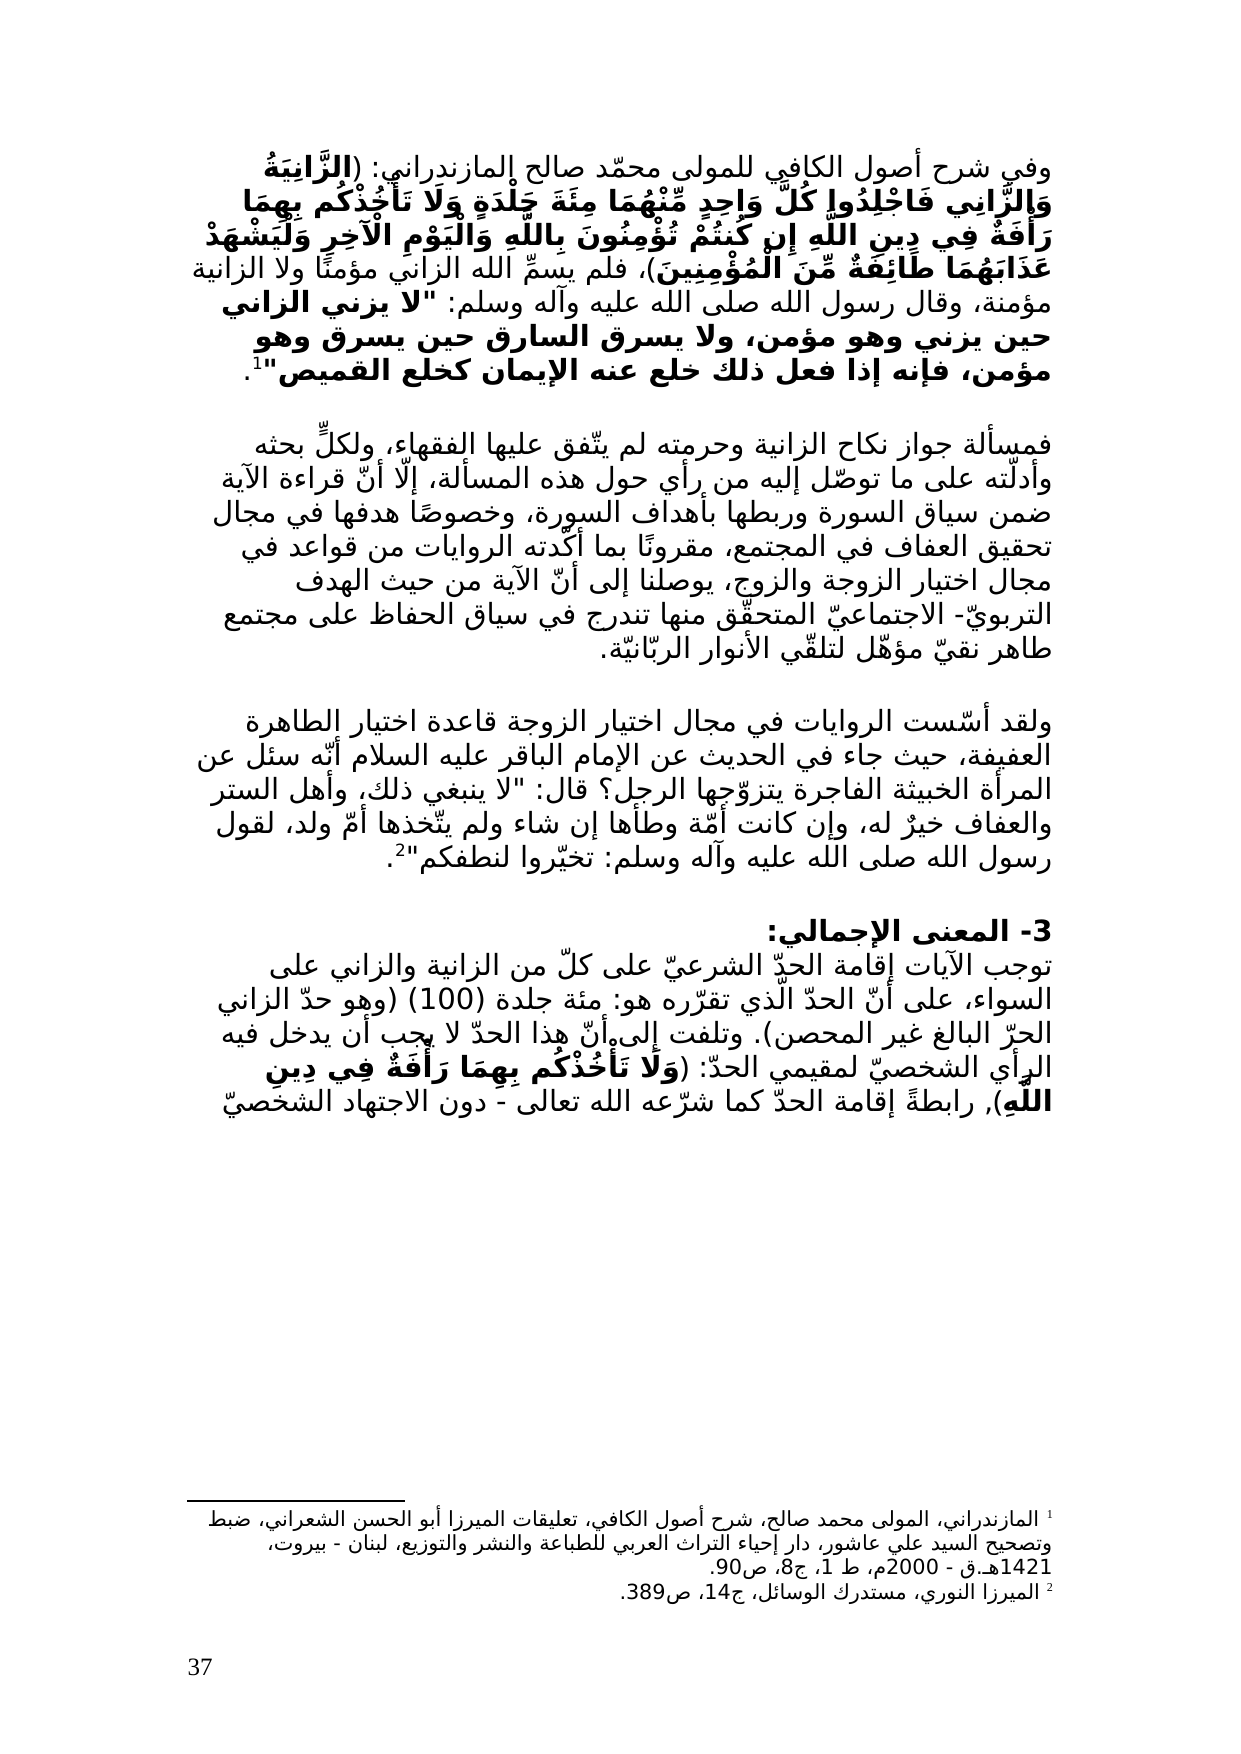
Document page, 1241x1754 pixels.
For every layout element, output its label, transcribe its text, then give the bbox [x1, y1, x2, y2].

text فمسألة جواز نكاح الزانية وحرمته لم يتّفق عليها الفقهاء، ولكلٍّ بحثه وأدلّته على ما توصّل إليه من رأي حول هذه المسألة، إلّا أنّ قراءة الآية ضمن سياق السورة وربطها بأهداف السورة، وخصوصًا هدفها في مجال تحقيق العفاف في المجتمع، مقرونًا بما أكّدته الروايات من قواعد في مجال اختيار الزوجة والزوج، يوصلنا إلى أنّ الآية من حيث الهدف التربويّ- الاجتماعيّ المتحقّق منها تندرج في سياق الحفاظ على مجتمع طاهر نقيّ مؤهّل لتلقّي الأنوار الربّانيّة. [187, 427, 1053, 665]
text 3- المعنى الإجمالي: [187, 914, 1053, 948]
text توجب الآيات إقامة الحدّ الشرعيّ على كلّ من الزانية والزاني على السواء، على أنّ الحدّ الّذي تقرّره هو: مئة جلدة (100) (وهو حدّ الزاني الحرّ البالغ غير المحصن). وتلفت إلى أنّ هذا الحدّ لا يجب أن يدخل فيه الرأي الشخصيّ لمقيمي الحدّ: ﴿وَلَا تَأْخُذْكُم بِهِمَا رَأْفَةٌ فِي دِينِ اللَّهِ﴾, رابطةً إقامة الحدّ كما شرّعه الله تعالى - دون الاجتهاد الشخصيّ [187, 948, 1053, 1118]
text ولقد أسّست الروايات في مجال اختيار الزوجة قاعدة اختيار الطاهرة العفيفة، حيث جاء في الحديث عن الإمام الباقر عليه السلام أنّه سئل عن المرأة الخبيثة الفاجرة يتزوّجها الرجل؟ قال: "لا ينبغي ذلك، وأهل الستر والعفاف خيرٌ له، وإن كانت أمّة وطأها إن شاء ولم يتّخذها أمّ ولد، لقول رسول الله صلى الله عليه وآله وسلم: تخيّروا لنطفكم". [187, 705, 1053, 874]
text وفي شرح أصول الكافي للمولى محمّد صالح المازندراني: ﴿الزَّانِيَةُ وَالزَّانِي فَاجْلِدُوا كُلَّ وَاحِدٍ مِّنْهُمَا مِئَةَ جَلْدَةٍ وَلَا تَأْخُذْكُم بِهِمَا رَأْفَةٌ فِي دِينِ اللَّهِ إِن كُنتُمْ تُؤْمِنُونَ بِاللَّهِ وَالْيَوْمِ الْآخِرِ وَلْيَشْهَدْ عَذَابَهُمَا طَائِفَةٌ مِّنَ الْمُؤْمِنِينَ﴾، فلم يسمِّ الله الزاني مؤمنًا ولا الزانية مؤمنة، وقال رسول الله صلى الله عليه وآله وسلم: "لا يزني الزاني حين يزني وهو مؤمن، ولا يسرق السارق حين يسرق وهو مؤمن، فإنه إذا فعل ذلك خلع عنه الإيمان كخلع القميص". [187, 150, 1053, 388]
